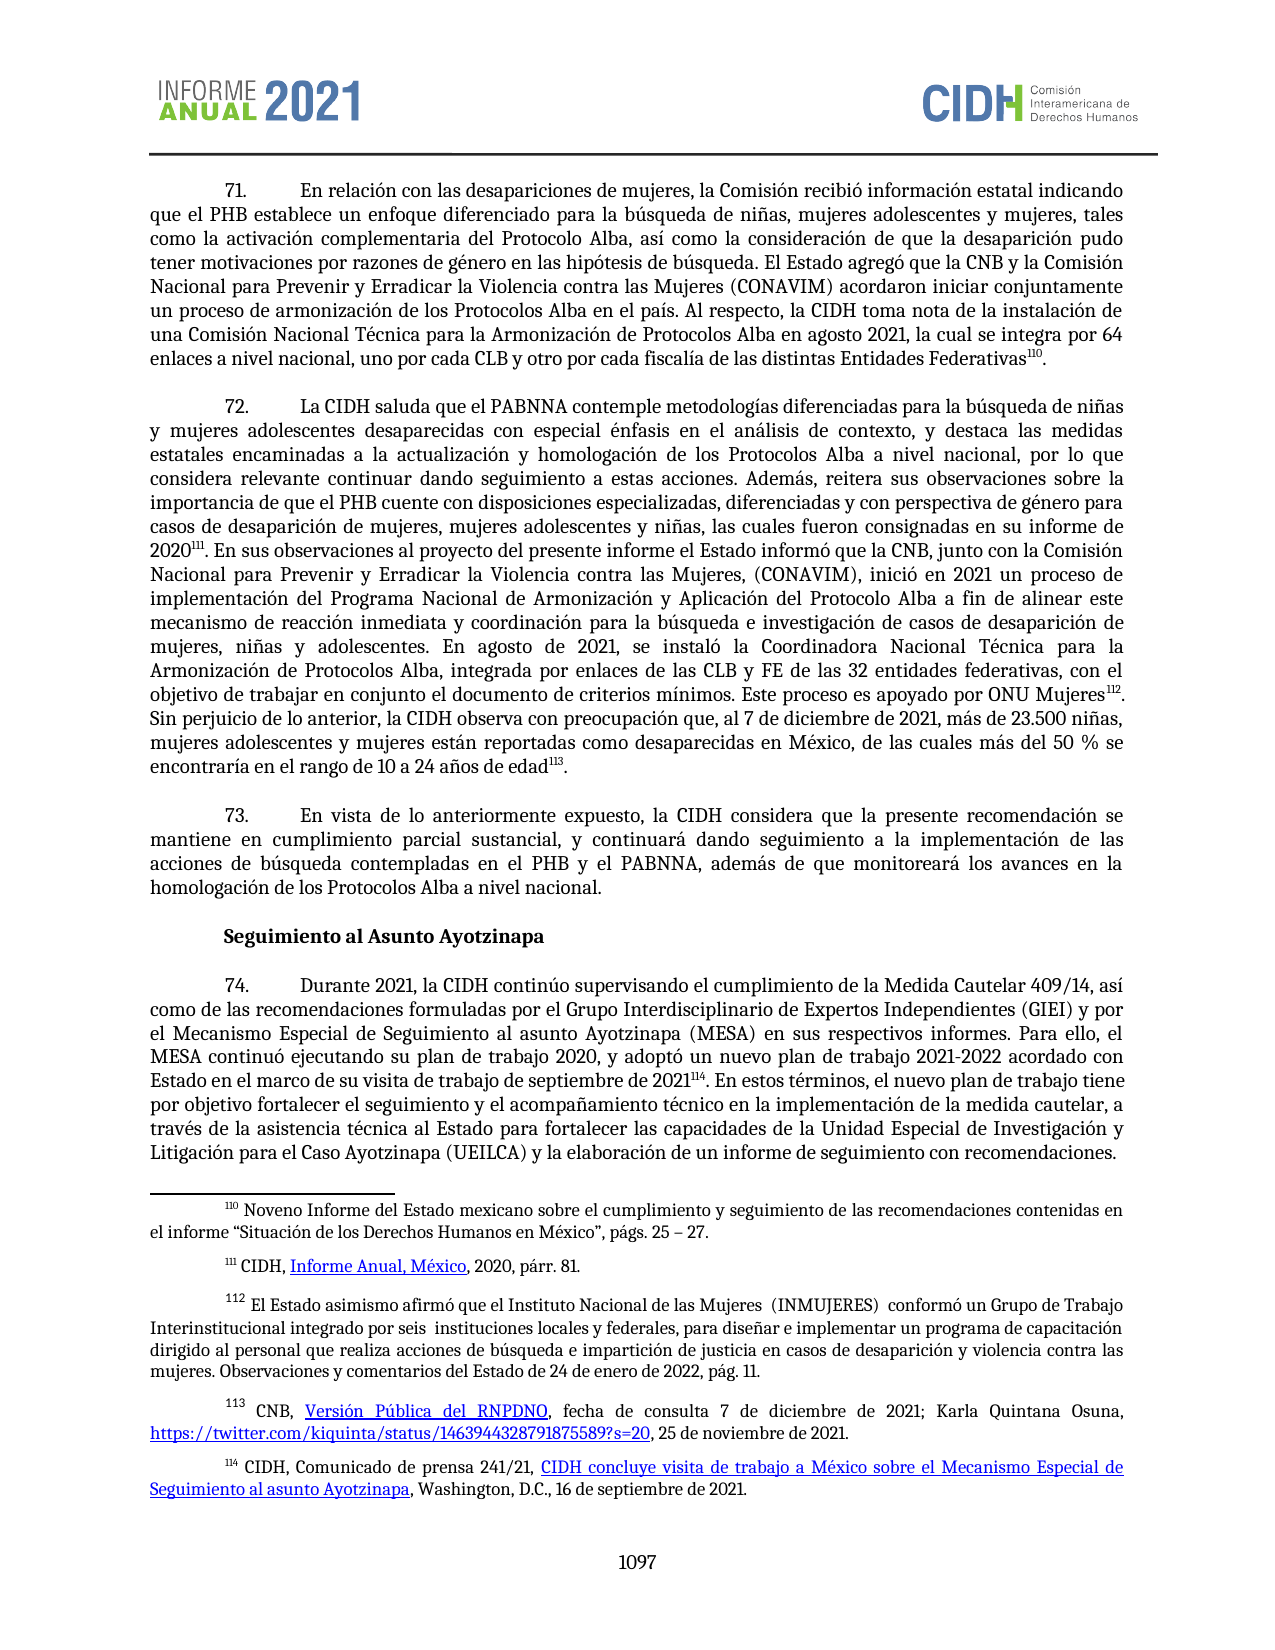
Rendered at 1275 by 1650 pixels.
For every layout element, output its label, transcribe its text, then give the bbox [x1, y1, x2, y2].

list En vista de lo anteriormente expuesto, la CIDH considera que la presente recomendación se mantiene en cumplimiento parcial sustancial, y continuará dando seguimiento a la implementación de las acciones de búsqueda contempladas en el PHB y el PABNNA, además de que monitoreará los avances en la homologación de los Protocolos Alba a nivel nacional. [150, 803, 1125, 899]
picture [150, 75, 368, 126]
picture [914, 74, 1158, 132]
list Durante 2021, la CIDH continúo supervisando el cumplimiento de la Medida Cautelar 409/14, así como de las recomendaciones formuladas por el Grupo Interdisciplinario de Expertos Independientes (GIEI) y por el Mecanismo Especial de Seguimiento al asunto Ayotzinapa (MESA) en sus respectivos informes. Para ello, el MESA continuó ejecutando su plan de trabajo 2020, y adoptó un nuevo plan de trabajo 2021-2022 acordado con Estado en el marco de su visita de trabajo de septiembre de 2021. En estos términos, el nuevo plan de trabajo tiene por objetivo fortalecer el seguimiento y el acompañamiento técnico en la implementación de la medida cautelar, a través de la asistencia técnica al Estado para fortalecer las capacidades de la Unidad Especial de Investigación y Litigación para el Caso Ayotzinapa (UEILCA) y la elaboración de un informe de seguimiento con recomendaciones. [150, 973, 1125, 1165]
list En relación con las desapariciones de mujeres, la Comisión recibió información estatal indicando que el PHB establece un enfoque diferenciado para la búsqueda de niñas, mujeres adolescentes y mujeres, tales como la activación complementaria del Protocolo Alba, así como la consideración de que la desaparición pudo tener motivaciones por razones de género en las hipótesis de búsqueda. El Estado agregó que la CNB y la Comisión Nacional para Prevenir y Erradicar la Violencia contra las Mujeres (CONAVIM) acordaron iniciar conjuntamente un proceso de armonización de los Protocolos Alba en el país. Al respecto, la CIDH toma nota de la instalación de una Comisión Nacional Técnica para la Armonización de Protocolos Alba en agosto 2021, la cual se integra por 64 enlaces a nivel nacional, uno por cada CLB y otro por cada fiscalía de las distintas Entidades Federativas. [150, 178, 1125, 370]
list La CIDH saluda que el PABNNA contemple metodologías diferenciadas para la búsqueda de niñas y mujeres adolescentes desaparecidas con especial énfasis en el análisis de contexto, y destaca las medidas estatales encaminadas a la actualización y homologación de los Protocolos Alba a nivel nacional, por lo que considera relevante continuar dando seguimiento a estas acciones. Además, reitera sus observaciones sobre la importancia de que el PHB cuente con disposiciones especializadas, diferenciadas y con perspectiva de género para casos de desaparición de mujeres, mujeres adolescentes y niñas, las cuales fueron consignadas en su informe de 2020. En sus observaciones al proyecto del presente informe el Estado informó que la CNB, junto con la Comisión Nacional para Prevenir y Erradicar la Violencia contra las Mujeres, (CONAVIM), inició en 2021 un proceso de implementación del Programa Nacional de Armonización y Aplicación del Protocolo Alba a fin de alinear este mecanismo de reacción inmediata y coordinación para la búsqueda e investigación de casos de desaparición de mujeres, niñas y adolescentes. En agosto de 2021, se instaló la Coordinadora Nacional Técnica para la Armonización de Protocolos Alba, integrada por enlaces de las CLB y FE de las 32 entidades federativas, con el objetivo de trabajar en conjunto el documento de criterios mínimos. Este proceso es apoyado por ONU Mujeres. Sin perjuicio de lo anterior, la CIDH observa con preocupación que, al 7 de diciembre de 2021, más de 23.500 niñas, mujeres adolescentes y mujeres están reportadas como desaparecidas en México, de las cuales más del 50 % se encontraría en el rango de 10 a 24 años de edad. [150, 395, 1125, 778]
text Seguimiento al Asunto Ayotzinapa [150, 924, 1125, 948]
